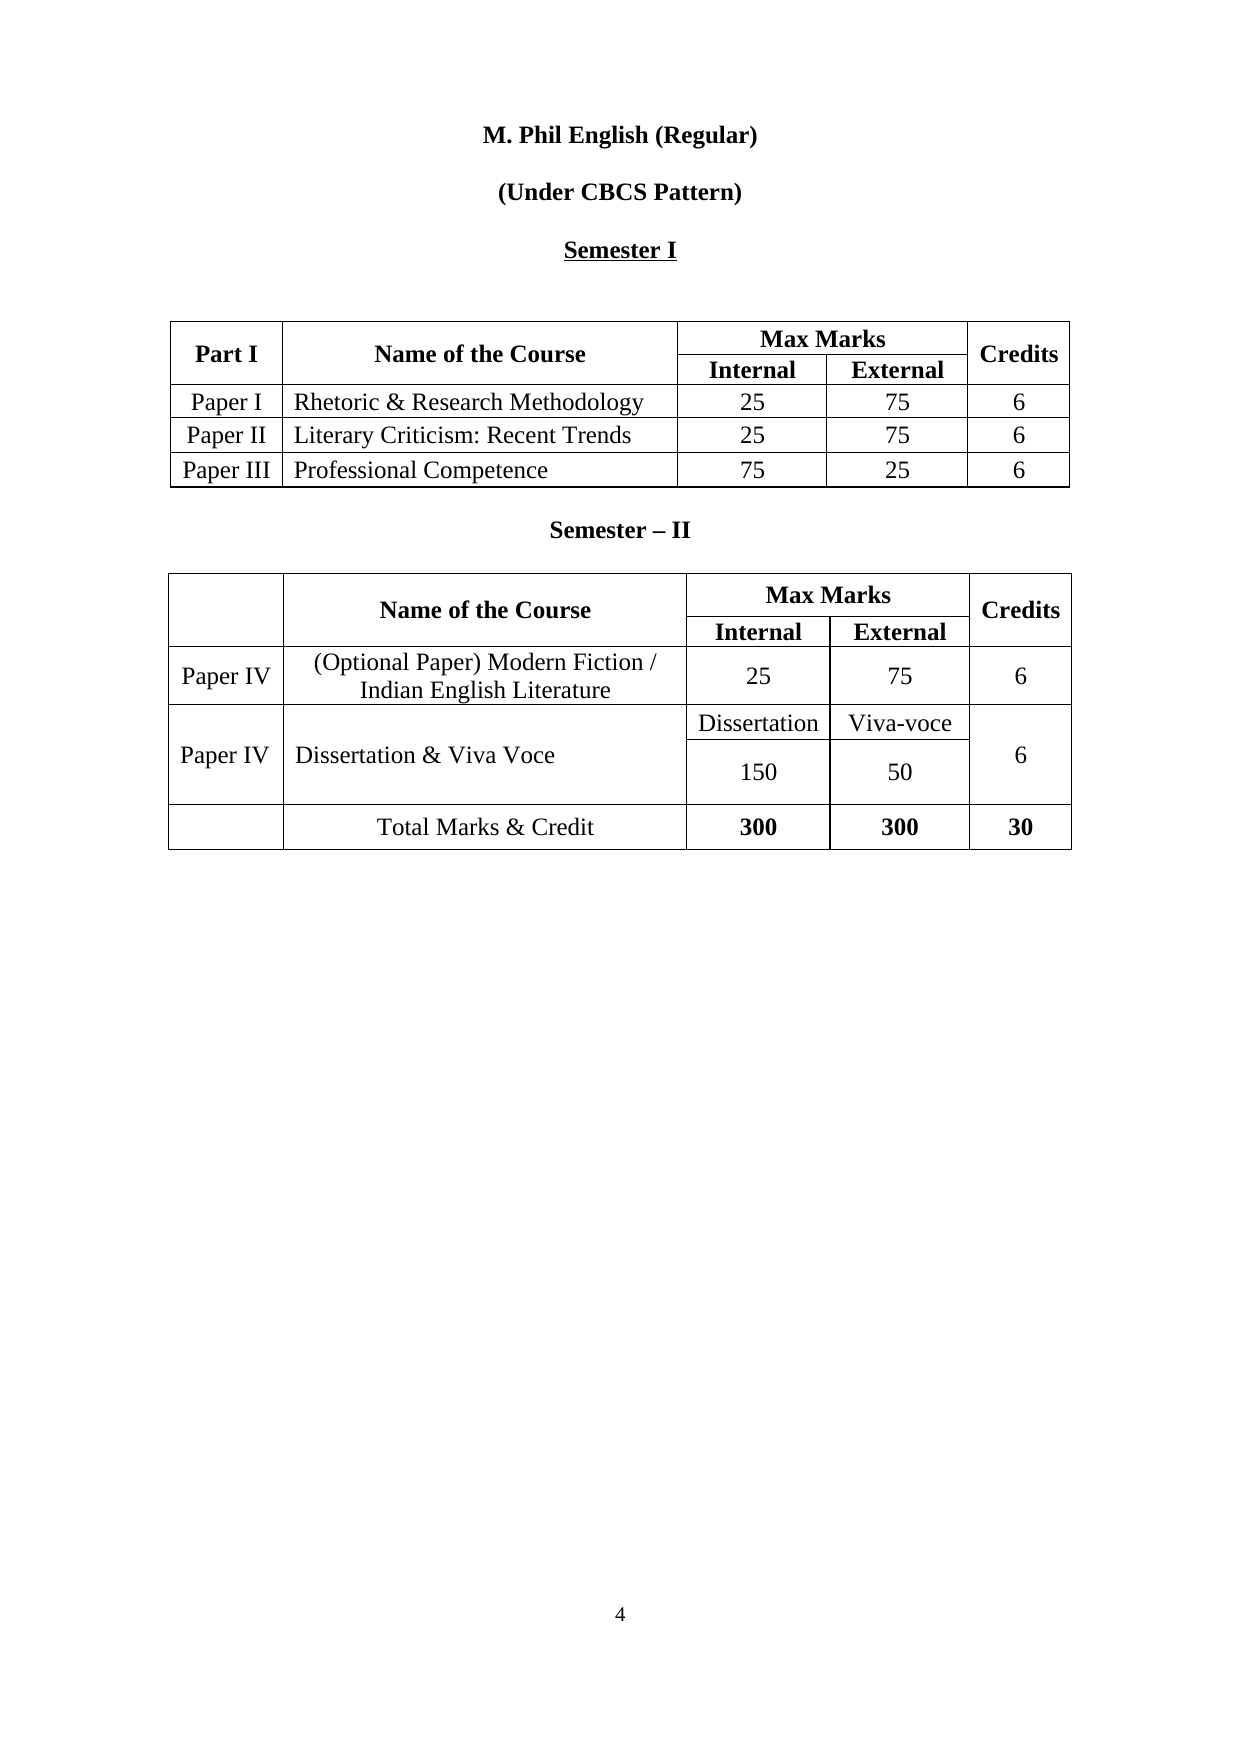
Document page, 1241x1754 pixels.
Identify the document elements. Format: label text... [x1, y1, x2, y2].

table_cell Total Marks & Credit [284, 805, 686, 849]
table_header Credits [968, 322, 1069, 384]
table_cell 75 [827, 418, 967, 452]
table_cell 25 [827, 453, 967, 486]
table_cell Paper IV [169, 705, 283, 803]
table_cell Rhetoric & Research Methodology [283, 385, 677, 417]
table_cell 25 [678, 385, 826, 417]
table_cell 6 [968, 453, 1069, 486]
table_cell 25 [678, 418, 826, 452]
table_header Name of the Course [283, 322, 677, 384]
table_cell Viva-voce [831, 705, 969, 739]
text M. Phil English (Regular) [120, 120, 1120, 149]
table_cell Literary Criticism: Recent Trends [283, 418, 677, 452]
table_cell Internal [678, 355, 826, 384]
text Semester – II [120, 516, 1120, 544]
table_header Name of the Course [284, 574, 686, 646]
table_cell Paper II [171, 418, 282, 452]
table_header Part I [171, 322, 282, 384]
table_cell (Optional Paper) Modern Fiction / Indian English Literature [284, 647, 686, 704]
table_cell 25 [687, 647, 829, 704]
table_cell 150 [687, 740, 829, 803]
table_cell Dissertation [687, 705, 829, 739]
table_cell [169, 805, 283, 849]
table_header Max Marks [678, 322, 967, 354]
table_cell Dissertation & Viva Voce [284, 705, 686, 803]
table_cell 6 [970, 705, 1071, 803]
table_cell Internal [687, 617, 829, 646]
text (Under CBCS Pattern) [120, 177, 1120, 206]
table_cell 75 [827, 385, 967, 417]
table_cell External [827, 355, 967, 384]
table_cell Professional Competence [283, 453, 677, 486]
table_cell External [831, 617, 969, 646]
table_cell 300 [687, 805, 829, 849]
table_cell Paper IV [169, 647, 283, 704]
table_cell 300 [831, 805, 969, 849]
table_cell 30 [970, 805, 1071, 849]
table_header Max Marks [687, 574, 969, 616]
table_cell 6 [968, 385, 1069, 417]
table_cell 6 [968, 418, 1069, 452]
table_header [169, 574, 283, 646]
table_cell 50 [831, 740, 969, 803]
table_cell Paper I [171, 385, 282, 417]
table_header Credits [970, 574, 1071, 646]
table_cell 75 [678, 453, 826, 486]
table_cell 6 [970, 647, 1071, 704]
table_cell Paper III [171, 453, 282, 486]
text Semester I [120, 235, 1120, 264]
table_cell 75 [831, 647, 969, 704]
